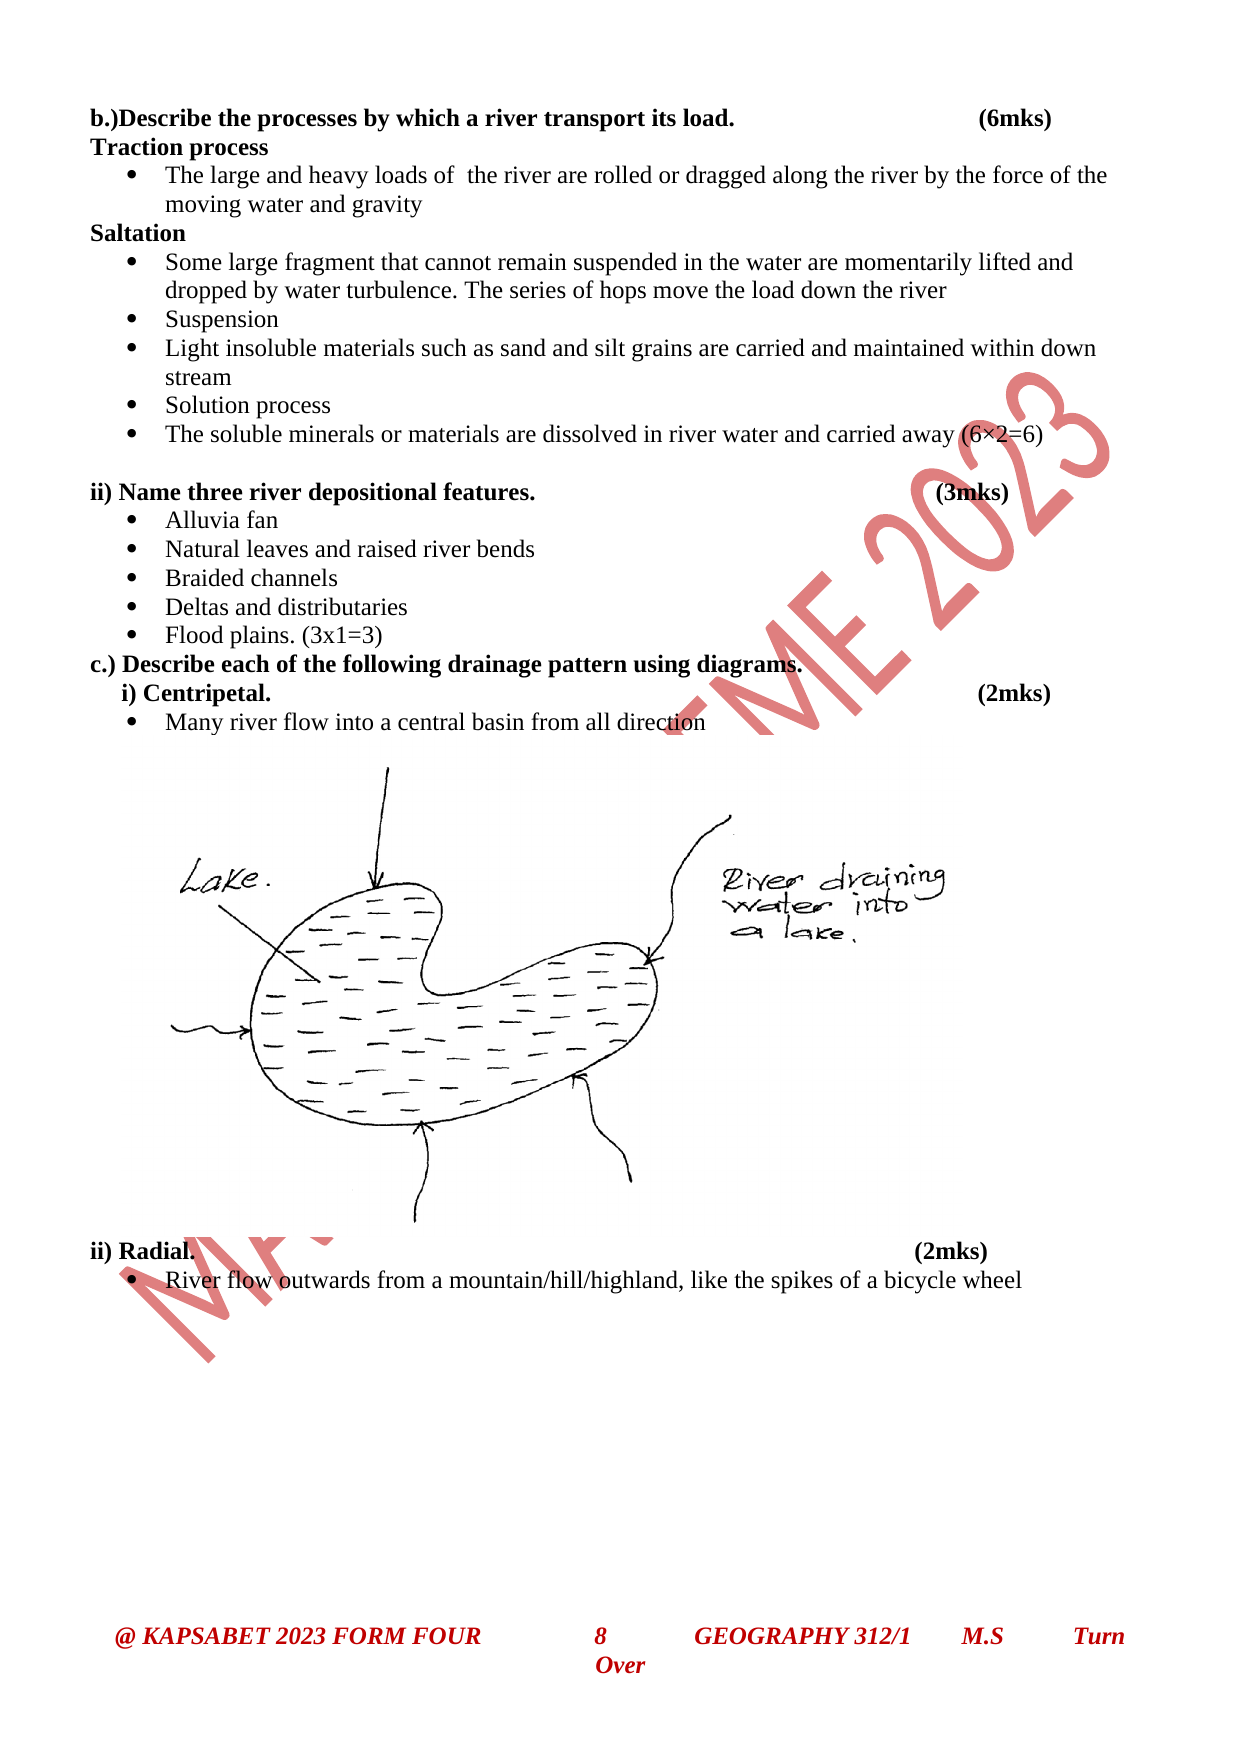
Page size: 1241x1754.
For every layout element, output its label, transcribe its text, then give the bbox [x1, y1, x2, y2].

text Saltation [90, 218, 1150, 247]
list Braided channels [127, 563, 1150, 592]
list Deltas and distributaries [127, 592, 1150, 621]
list Light insoluble materials such as sand and silt grains are carried and maintained within down stream [127, 333, 1150, 391]
text ii) Radial. (2mks) [90, 1236, 1150, 1265]
list The large and heavy loads of the river are rolled or dragged along the river by the force of the moving water and gravity [127, 161, 1150, 218]
list Alluvia fan [127, 506, 1150, 534]
list Some large fragment that cannot remain suspended in the water are momentarily lifted and dropped by water turbulence. The series of hops move the load down the river [127, 247, 1150, 304]
list Many river flow into a central basin from all direction [127, 707, 1150, 736]
text c.) Describe each of the following drainage pattern using diagrams. [90, 649, 1150, 678]
picture [121, 735, 964, 1237]
text i) Centripetal. (2mks) [90, 678, 1150, 707]
text Traction process [90, 132, 1150, 161]
list The soluble minerals or materials are dissolved in river water and carried away (6×2=6) [127, 419, 1150, 448]
list Flood plains. (3x1=3) [127, 621, 1150, 649]
list River flow outwards from a mountain/hill/highland, like the spikes of a bicycle wheel [127, 1265, 1150, 1294]
text ii) Name three river depositional features. (3mks) [90, 477, 1150, 506]
list Suspension [127, 304, 1150, 333]
list Natural leaves and raised river bends [127, 534, 1150, 563]
text b.)Describe the processes by which a river transport its load. (6mks) [90, 103, 1150, 132]
list Solution process [127, 391, 1150, 419]
